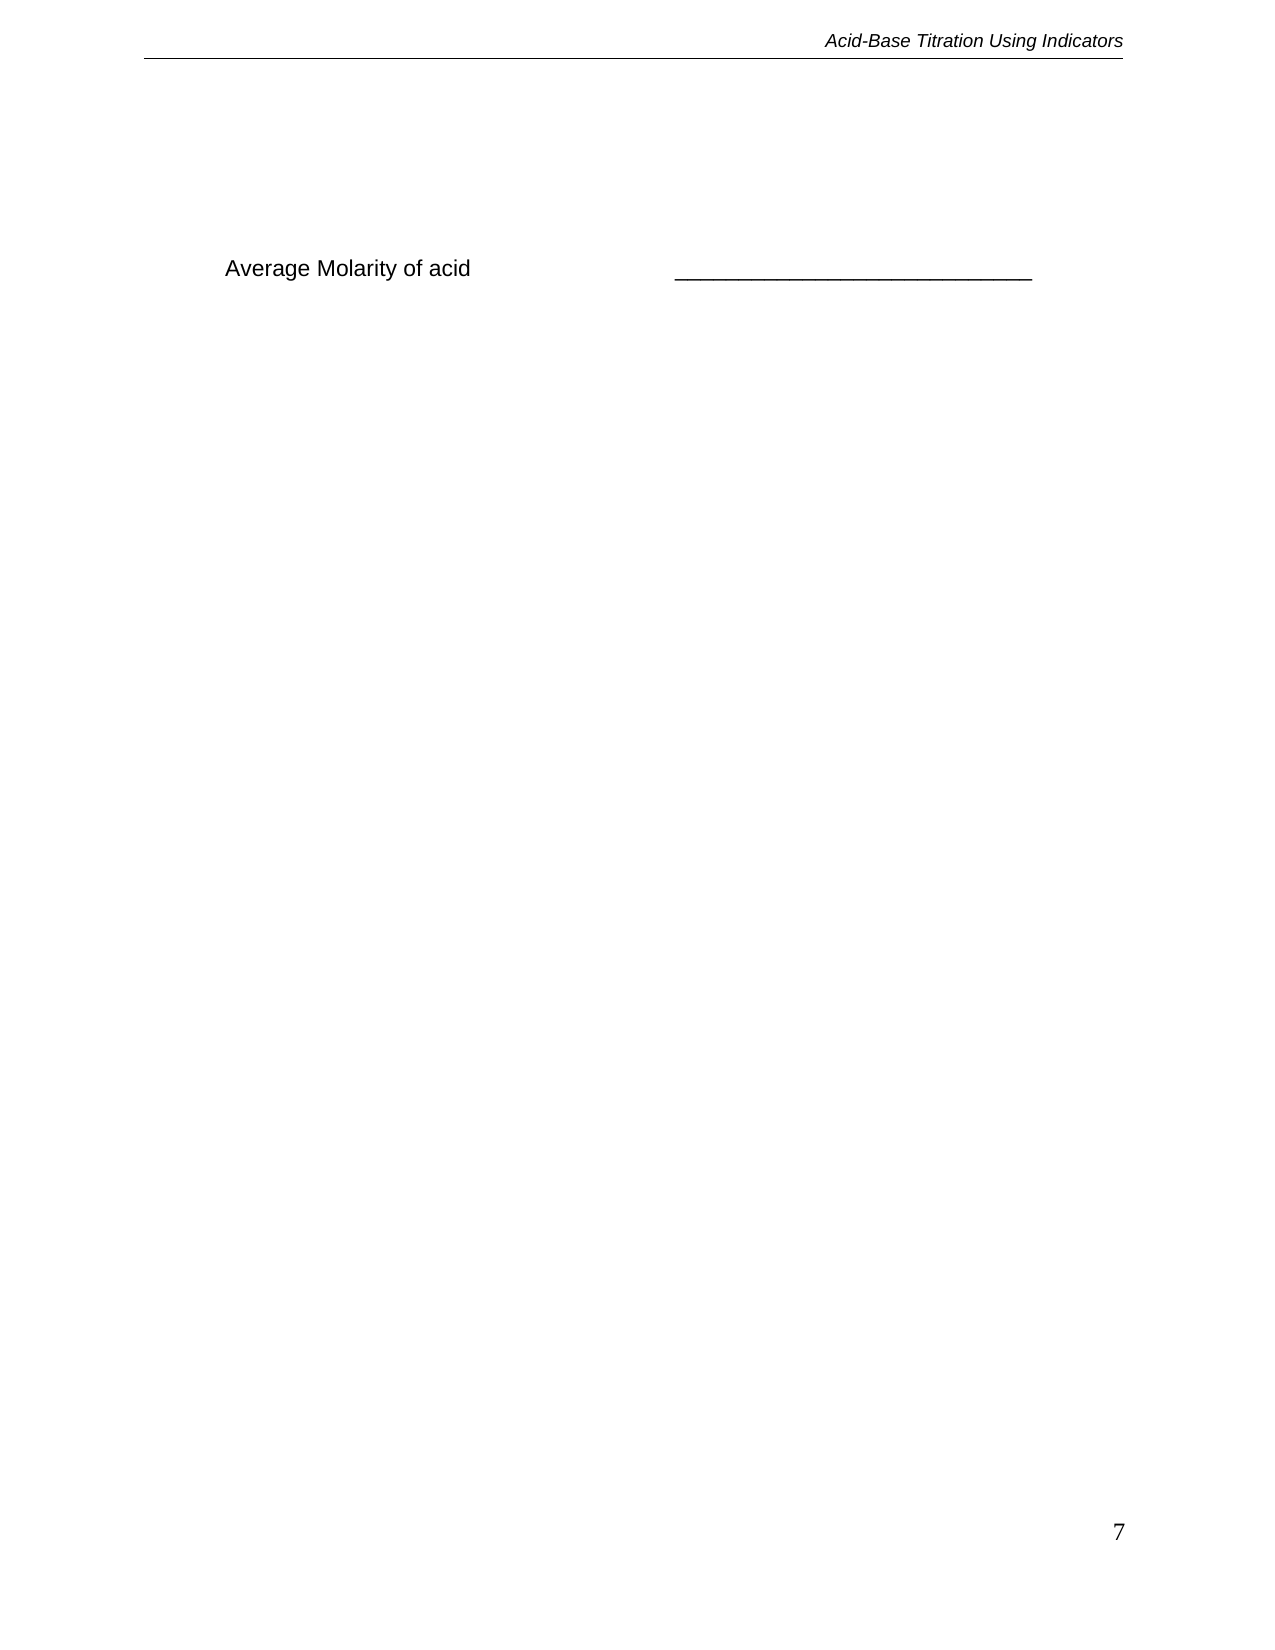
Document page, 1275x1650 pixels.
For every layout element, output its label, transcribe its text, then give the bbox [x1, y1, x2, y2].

text Average Molarity of acid ____________________________ [150, 255, 1125, 282]
